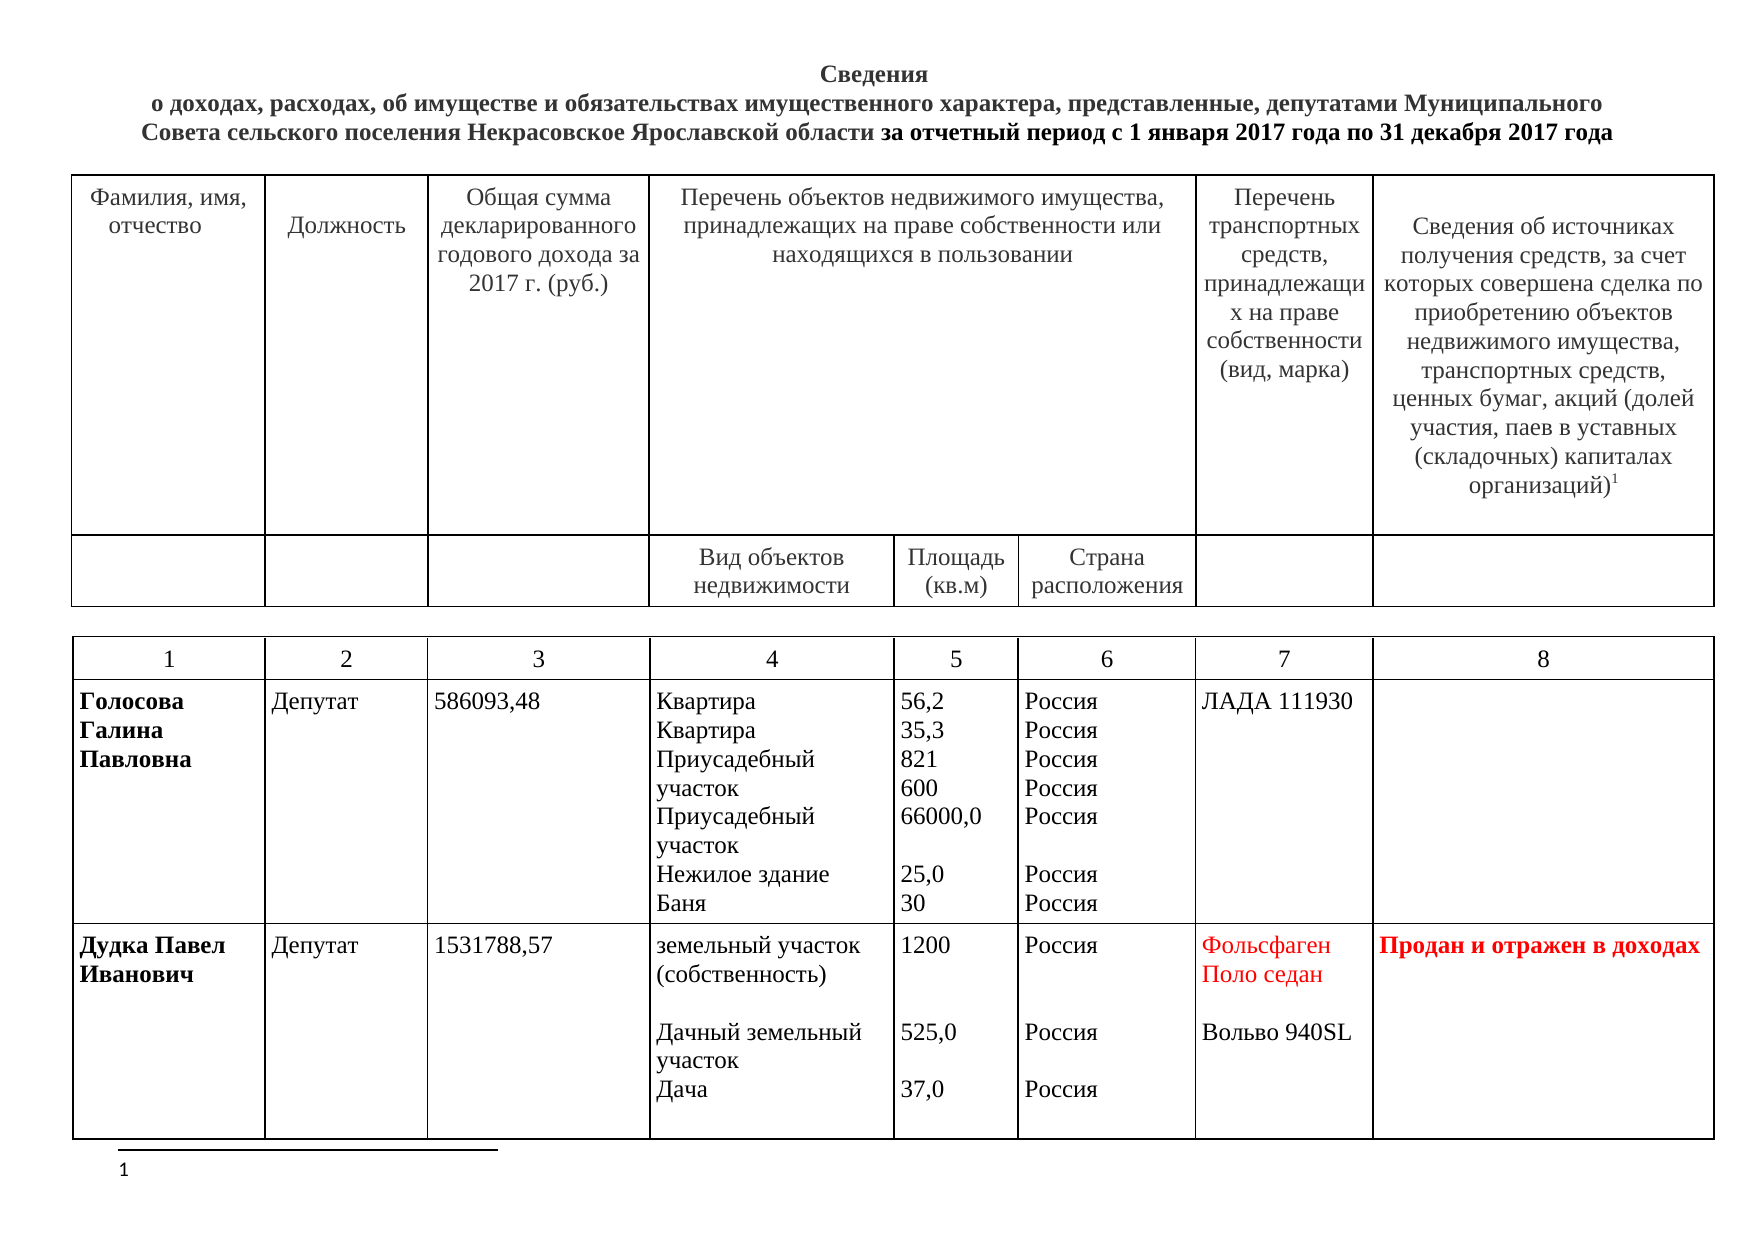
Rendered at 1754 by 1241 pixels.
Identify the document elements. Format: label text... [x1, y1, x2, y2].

table_cell [1374, 680, 1713, 923]
table_header Фамилия, имя, отчество [72, 176, 264, 534]
table_header 5 [895, 637, 1018, 679]
table_cell [1197, 536, 1372, 606]
table_header 3 [428, 637, 650, 679]
table_cell Дудка Павел Иванович [74, 924, 264, 1138]
table_header Перечень объектов недвижимого имущества, принадлежащих на праве собственности или находящихся в пользовании [650, 176, 1195, 534]
table_cell [429, 536, 648, 606]
table_cell Продан и отражен в доходах [1374, 924, 1713, 1138]
table_header 7 [1196, 637, 1373, 679]
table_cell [651, 924, 893, 1138]
table_cell [266, 536, 427, 606]
table_cell 586093,48 [428, 680, 649, 923]
table_cell Депутат [266, 924, 427, 1138]
table_header Перечень транспортных средств, принадлежащих на праве собственности (вид, марка) [1197, 176, 1372, 534]
table_header Сведения об источниках получения средств, за счет которых совершена сделка по приобретению объектов недвижимого имущества, транспортных средств, ценных бумаг, акций (долей участия, паев в уставных (складочных) капиталах организаций) [1374, 176, 1713, 534]
table_cell Россия Россия Россия Россия Россия Россия Россия [1019, 680, 1195, 923]
table_cell Россия Россия Россия Россия Россия [1019, 924, 1195, 1138]
table_header Общая сумма декларированного годового дохода за 2017 г. (руб.) [429, 176, 648, 534]
table_cell Депутат [266, 680, 427, 923]
table_cell ЛАДА 111930 [1196, 680, 1372, 923]
table_header 6 [1019, 637, 1195, 679]
table_cell [1374, 536, 1713, 606]
table_header Должность [266, 176, 427, 534]
table_cell Площадь (кв.м) [895, 536, 1018, 606]
table_cell Страна расположения [1019, 536, 1195, 606]
table_cell Голосова Галина Павловна [74, 680, 264, 923]
table_cell 1531788,57 [428, 924, 649, 1138]
table_cell [72, 536, 264, 606]
table_cell Фольсфаген Поло седан Вольво 940SL [1196, 924, 1372, 1138]
table_cell 56,2 35,3 821 600 66000,0 25,0 30 [895, 680, 1017, 923]
table_header 2 [266, 637, 427, 679]
text Сведения о доходах, расходах, об имуществе и обязательствах имущественного характера, представленные, депутатами Муниципального Совета сельского поселения Некрасовское Ярославской области за отчетный период с 1 января 2017 года по 31 декабря 2017 года [118, 59, 1636, 145]
table_cell 1200 525,0 37,0 64 24 [895, 924, 1017, 1138]
table_cell Вид объектов недвижимости [650, 536, 893, 606]
table_cell Квартира Квартира Приусадебный участок Приусадебный участок Нежилое здание Баня [651, 680, 893, 923]
table_header 4 [651, 637, 894, 679]
table_header 1 [74, 637, 265, 679]
table_header 8 [1374, 637, 1713, 679]
